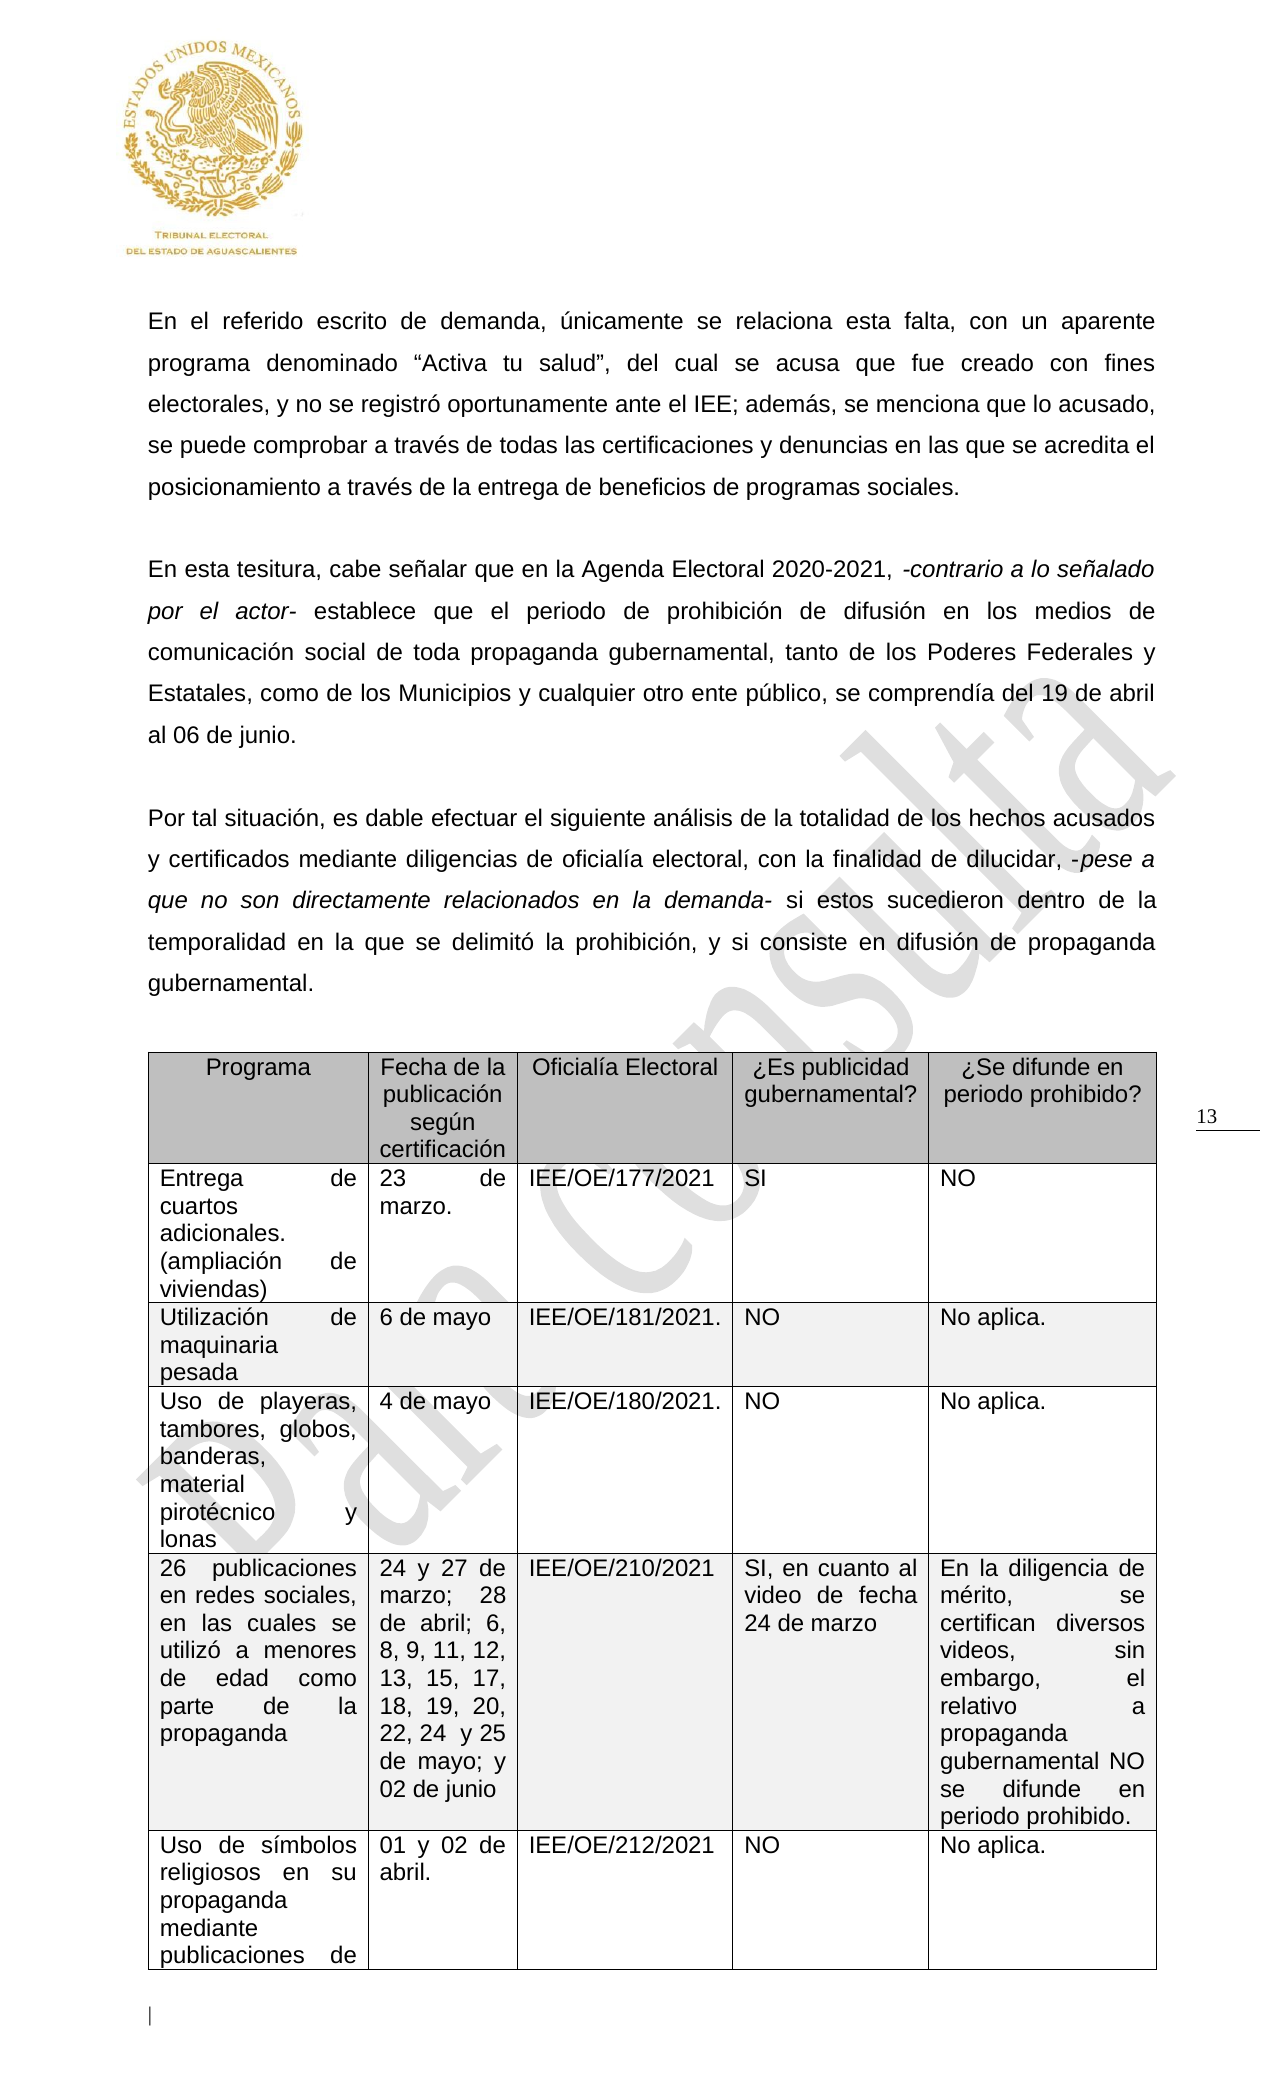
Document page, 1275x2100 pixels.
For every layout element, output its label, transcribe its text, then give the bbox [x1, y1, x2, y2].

table_cell 4 de mayo [369, 1387, 517, 1553]
table_cell No aplica. [929, 1303, 1156, 1386]
table_cell No aplica. [929, 1387, 1156, 1553]
table_cell 23 de marzo. [369, 1164, 517, 1302]
table_cell IEE/OE/177/2021 [518, 1164, 732, 1302]
table_cell NO [929, 1164, 1156, 1302]
text Por tal situación, es dable efectuar el siguiente análisis de la totalidad de los hechos acusados y certificados mediante diligencias de oficialía electoral, con la finalidad de dilucidar, -pese a que no son directamente relacionados en la demanda- si estos sucedieron dentro de la temporalidad en la que se delimitó la prohibición, y si consiste en difusión de propaganda gubernamental. [148, 803, 1157, 996]
table_header ¿Es publicidad gubernamental? [733, 1053, 928, 1163]
table_cell NO [733, 1303, 928, 1386]
table_cell IEE/OE/210/2021 [518, 1554, 732, 1830]
table_cell Uso de playeras, tambores, globos, banderas, material pirotécnico y lonas [149, 1387, 368, 1553]
table_cell Uso de símbolos religiosos en su propaganda mediante publicaciones de Facebook [149, 1831, 368, 1969]
table_cell 01 y 02 de abril. [369, 1831, 517, 1969]
table_cell Utilización de maquinaria pesada [149, 1303, 368, 1386]
table_header Oficialía Electoral [518, 1053, 732, 1163]
table_cell IEE/OE/180/2021. [518, 1387, 732, 1553]
table_cell 6 de mayo [369, 1303, 517, 1386]
table_cell 26 publicaciones en redes sociales, en las cuales se utilizó a menores de edad como parte de la propaganda [149, 1554, 368, 1830]
table_cell NO [733, 1831, 928, 1969]
table_cell SI, en cuanto al video de fecha 24 de marzo [733, 1554, 928, 1830]
table_cell No aplica. [929, 1831, 1156, 1969]
table_cell IEE/OE/181/2021. [518, 1303, 732, 1386]
text En esta tesitura, cabe señalar que en la Agenda Electoral 2020-2021, -contrario a lo señalado por el actor- establece que el periodo de prohibición de difusión en los medios de comunicación social de toda propaganda gubernamental, tanto de los Poderes Federales y Estatales, como de los Municipios y cualquier otro ente público, se comprendía del 19 de abril al 06 de junio. [148, 555, 1157, 748]
table_header Programa [149, 1053, 368, 1163]
table_header Fecha de la publicación según certificación [369, 1053, 517, 1163]
table_cell En la diligencia de mérito, se certifican diversos videos, sin embargo, el relativo a propaganda gubernamental NO se difunde en periodo prohibido. [929, 1554, 1156, 1830]
table_cell NO [733, 1387, 928, 1553]
table_cell Entrega de cuartos adicionales. (ampliación de viviendas) [149, 1164, 368, 1302]
picture [116, 28, 310, 259]
table_header ¿Se difunde en periodo prohibido? [929, 1053, 1156, 1163]
table_cell SI [733, 1164, 928, 1302]
table_cell IEE/OE/212/2021 [518, 1831, 732, 1969]
table_cell 24 y 27 de marzo; 28 de abril; 6, 8, 9, 11, 12, 13, 15, 17, 18, 19, 20, 22, 24 y 25 de mayo; y 02 de junio [369, 1554, 517, 1830]
text En el referido escrito de demanda, únicamente se relaciona esta falta, con un aparente programa denominado “Activa tu salud”, del cual se acusa que fue creado con fines electorales, y no se registró oportunamente ante el IEE; además, se menciona que lo acusado, se puede comprobar a través de todas las certificaciones y denuncias en las que se acredita el posicionamiento a través de la entrega de beneficios de programas sociales. [148, 307, 1157, 500]
